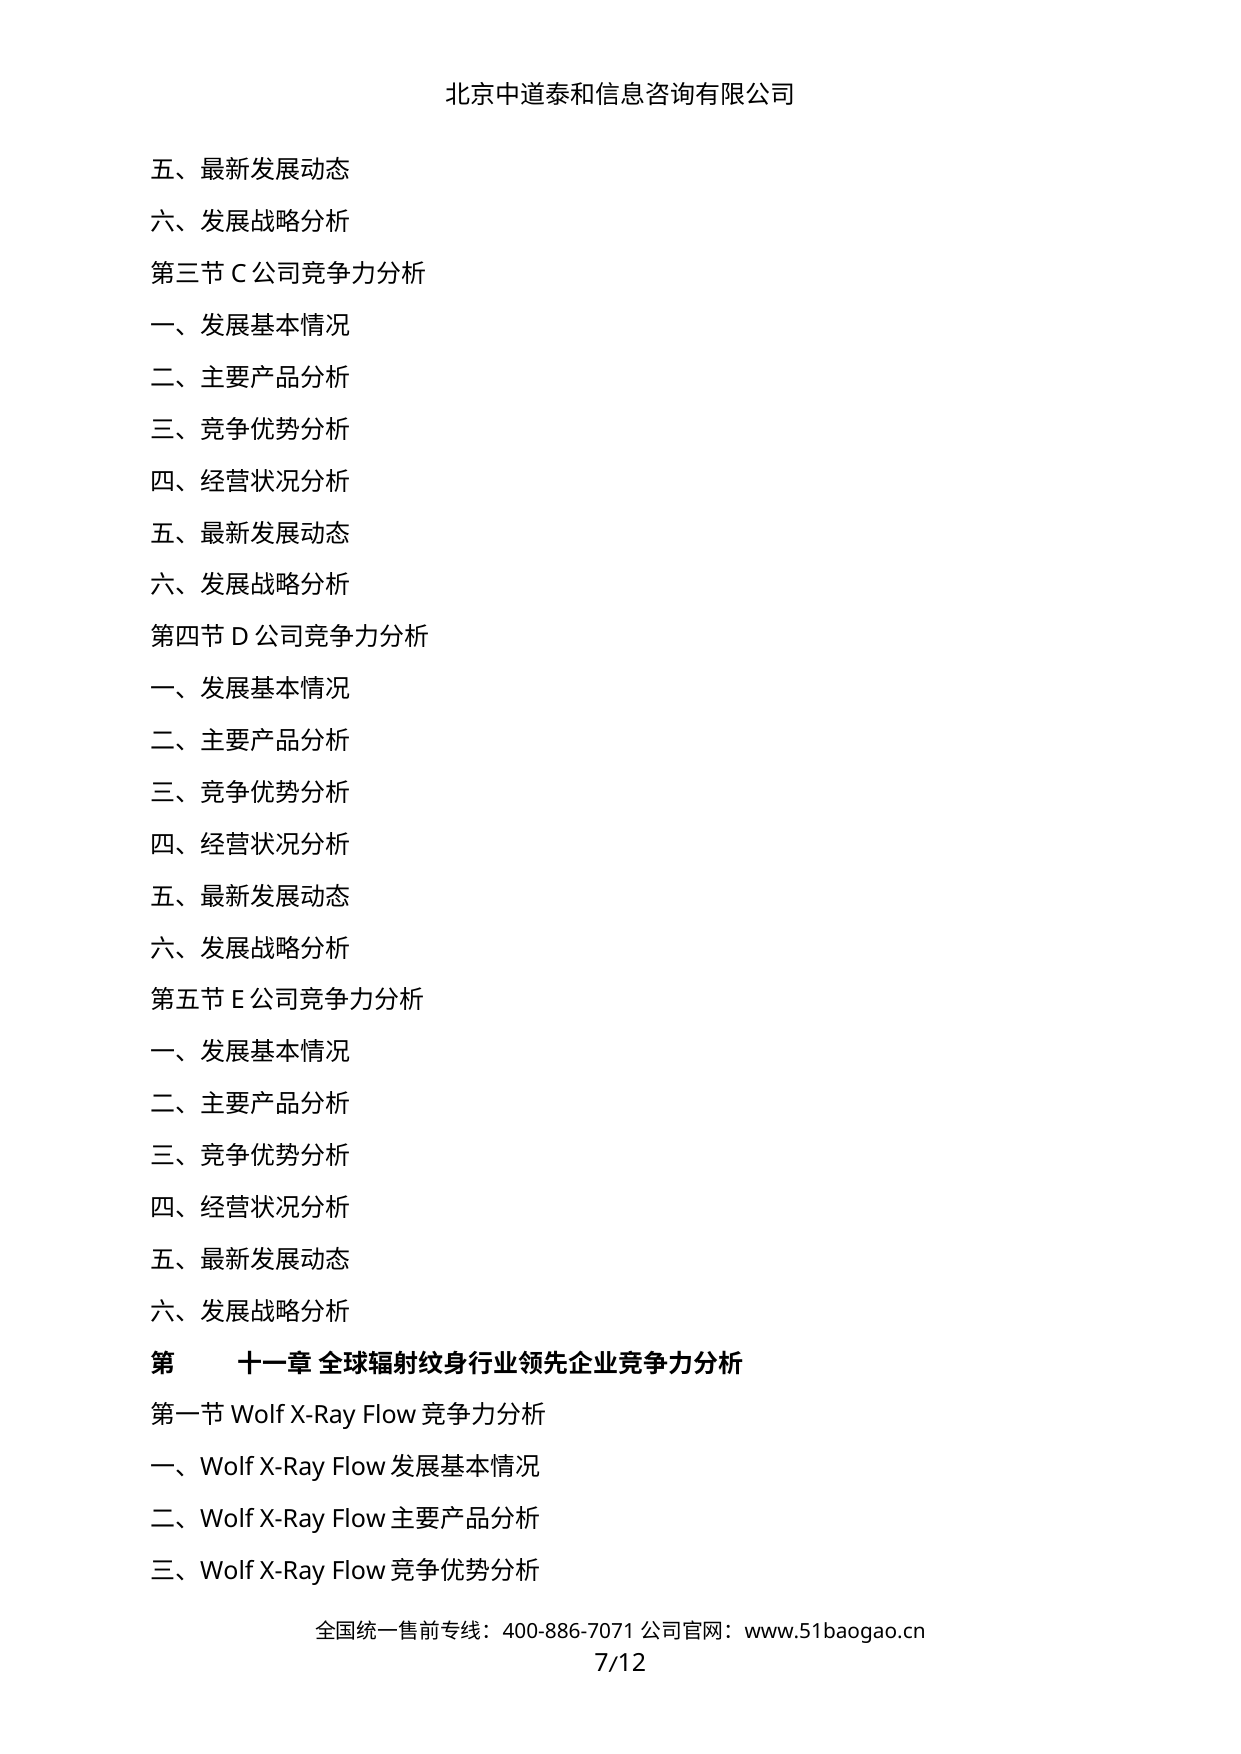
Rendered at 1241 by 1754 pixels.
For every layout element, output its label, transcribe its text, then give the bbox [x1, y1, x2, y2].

text 五、最新发展动态 [150, 150, 1090, 186]
text 二、Wolf X-Ray Flow主要产品分析 [150, 1499, 1090, 1535]
text 六、发展战略分析 [150, 202, 1090, 238]
text 第一节 Wolf X-Ray Flow竞争力分析 [150, 1395, 1090, 1431]
text 第五节 E公司竞争力分析 [150, 980, 1090, 1016]
text 三、竞争优势分析 [150, 409, 1090, 446]
text 五、最新发展动态 [150, 876, 1090, 912]
text 第 十一章 全球辐射纹身行业领先企业竞争力分析 [150, 1343, 1090, 1379]
text 六、发展战略分析 [150, 928, 1090, 964]
text 四、经营状况分析 [150, 824, 1090, 861]
text 三、Wolf X-Ray Flow竞争优势分析 [150, 1551, 1090, 1587]
text 五、最新发展动态 [150, 513, 1090, 549]
text 一、发展基本情况 [150, 306, 1090, 342]
text 一、Wolf X-Ray Flow发展基本情况 [150, 1447, 1090, 1483]
text 六、发展战略分析 [150, 565, 1090, 601]
text 第四节 D公司竞争力分析 [150, 617, 1090, 653]
text 四、经营状况分析 [150, 461, 1090, 497]
text 五、最新发展动态 [150, 1239, 1090, 1276]
text 第三节 C公司竞争力分析 [150, 254, 1090, 290]
text 二、主要产品分析 [150, 357, 1090, 394]
text 一、发展基本情况 [150, 1032, 1090, 1068]
text 六、发展战略分析 [150, 1291, 1090, 1327]
text 二、主要产品分析 [150, 721, 1090, 757]
text 四、经营状况分析 [150, 1187, 1090, 1224]
text 三、竞争优势分析 [150, 772, 1090, 809]
text 二、主要产品分析 [150, 1084, 1090, 1120]
text 三、竞争优势分析 [150, 1136, 1090, 1172]
text 一、发展基本情况 [150, 669, 1090, 705]
